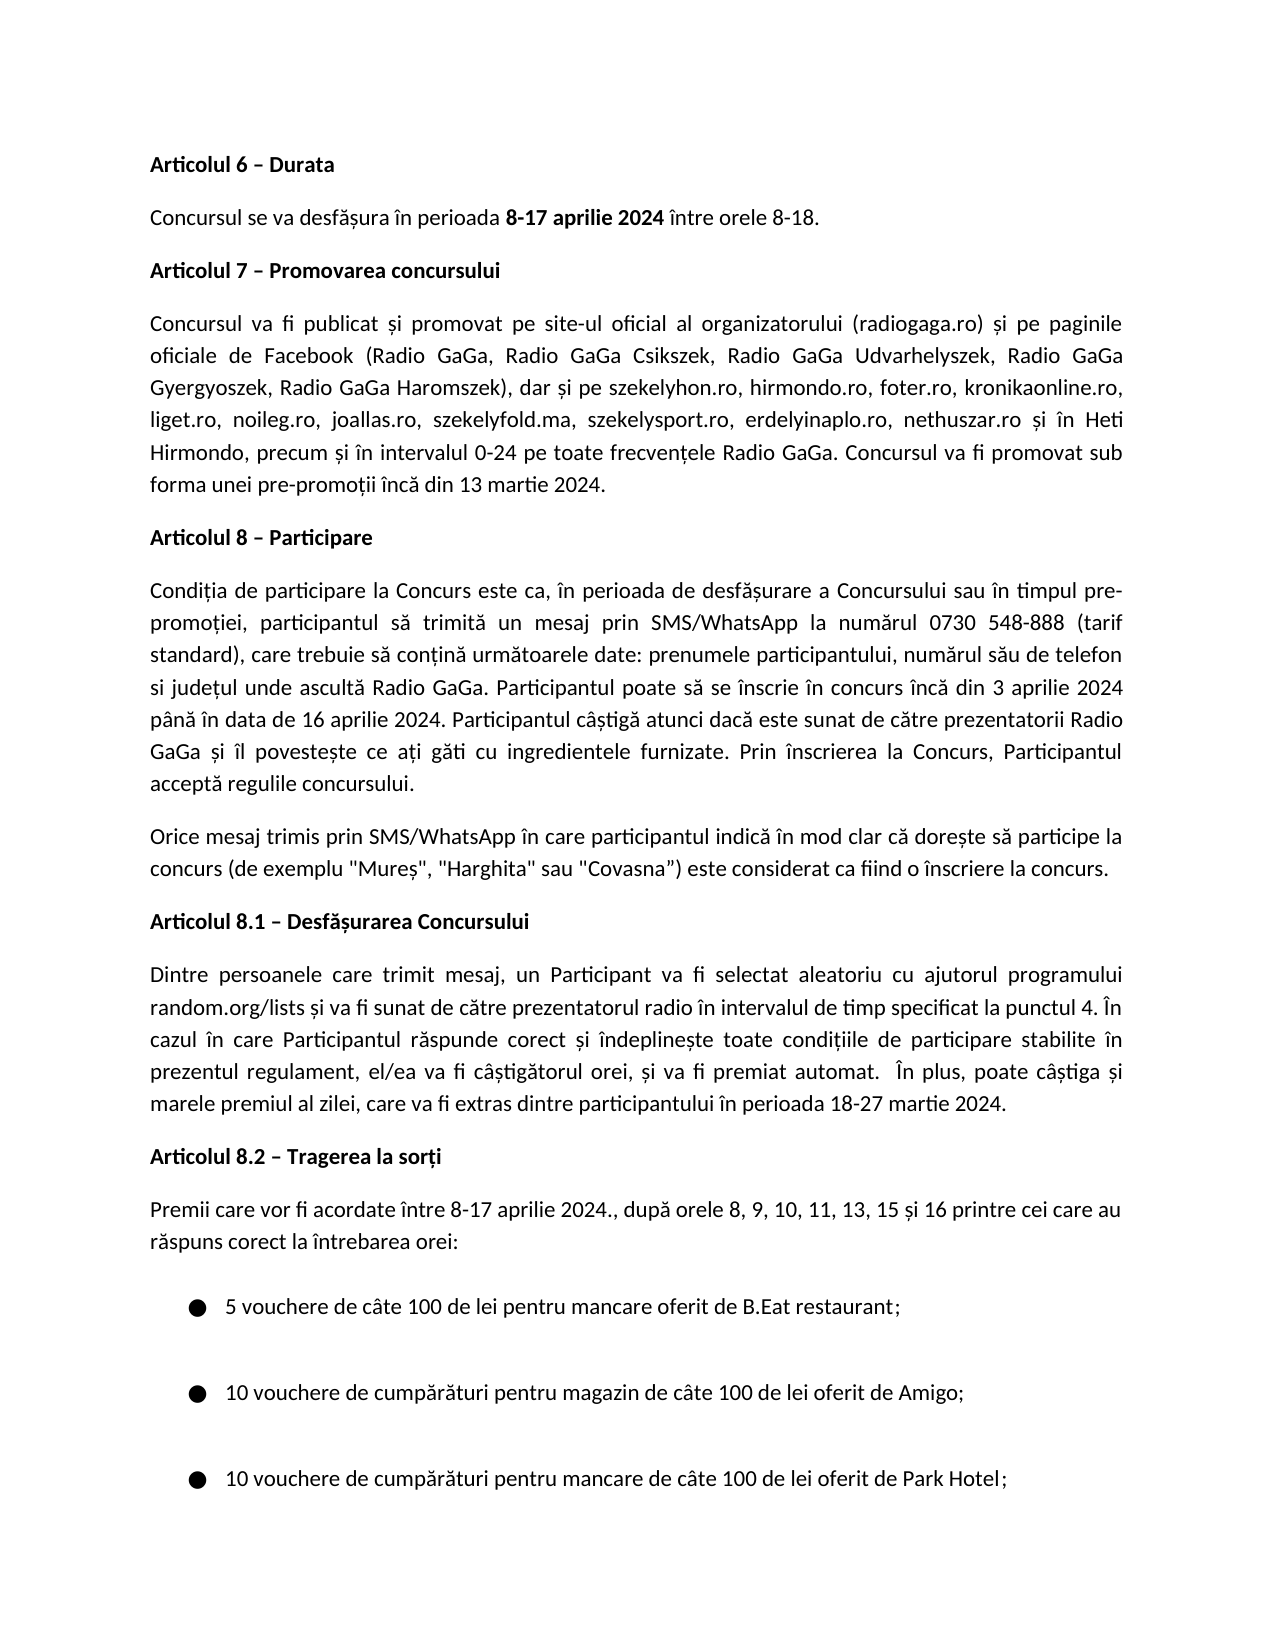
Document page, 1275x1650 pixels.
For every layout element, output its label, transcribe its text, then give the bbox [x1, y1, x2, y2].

list 5 vouchere de câte 100 de lei pentru mancare oferit de B.Eat restaurant; [187, 1280, 1125, 1327]
text Orice mesaj trimis prin SMS/WhatsApp în care participantul indică în mod clar că dorește să participe la concurs (de exemplu "Mureș", "Harghita" sau "Covasna”) este considerat ca fiind o înscriere la concurs. [150, 822, 1125, 882]
list 10 vouchere de cumpărături pentru magazin de câte 100 de lei oferit de Amigo; [187, 1367, 1125, 1413]
text Dintre persoanele care trimit mesaj, un Participant va fi selectat aleatoriu cu ajutorul programului random.org/lists și va fi sunat de către prezentatorul radio în intervalul de timp specificat la punctul 4. În cazul în care Participantul răspunde corect și îndeplinește toate condițiile de participare stabilite în prezentul regulament, el/ea va fi câștigătorul orei, și va fi premiat automat. În plus, poate câștiga și marele premiul al zilei, care va fi extras dintre participantului în perioada 18-27 martie 2024. [150, 960, 1125, 1117]
text Condiția de participare la Concurs este ca, în perioada de desfășurare a Concursului sau în timpul pre-promoției, participantul să trimită un mesaj prin SMS/WhatsApp la numărul 0730 548-888 (tarif standard), care trebuie să conțină următoarele date: prenumele participantului, numărul său de telefon si județul unde ascultă Radio GaGa. Participantul poate să se înscrie în concurs încă din 3 aprilie 2024 până în data de 16 aprilie 2024. Participantul câștigă atunci dacă este sunat de către prezentatorii Radio GaGa și îl povestește ce ați găti cu ingredientele furnizate. Prin înscrierea la Concurs, Participantul acceptă regulile concursului. [150, 576, 1125, 797]
text Articolul 8.1 – Desfășurarea Concursului [150, 907, 1125, 935]
text Articolul 6 – Durata [150, 150, 1125, 178]
text Premii care vor fi acordate între 8-17 aprilie 2024., după orele 8, 9, 10, 11, 13, 15 și 16 printre cei care au răspuns corect la întrebarea orei: [150, 1195, 1125, 1255]
text Articolul 8.2 – Tragerea la sorți [150, 1142, 1125, 1170]
text Concursul se va desfășura în perioada 8-17 aprilie 2024 între orele 8-18. [150, 203, 1125, 231]
text Articolul 7 – Promovarea concursului [150, 256, 1125, 284]
text Concursul va fi publicat și promovat pe site-ul oficial al organizatorului (radiogaga.ro) și pe paginile oficiale de Facebook (Radio GaGa, Radio GaGa Csikszek, Radio GaGa Udvarhelyszek, Radio GaGa Gyergyoszek, Radio GaGa Haromszek), dar și pe szekelyhon.ro, hirmondo.ro, foter.ro, kronikaonline.ro, liget.ro, noileg.ro, joallas.ro, szekelyfold.ma, szekelysport.ro, erdelyinaplo.ro, nethuszar.ro și în Heti Hirmondo, precum și în intervalul 0-24 pe toate frecvențele Radio GaGa. Concursul va fi promovat sub forma unei pre-promoții încă din 13 martie 2024. [150, 309, 1125, 498]
list 10 vouchere de cumpărături pentru mancare de câte 100 de lei oferit de Park Hotel; [187, 1453, 1125, 1500]
text Articolul 8 – Participare [150, 523, 1125, 551]
